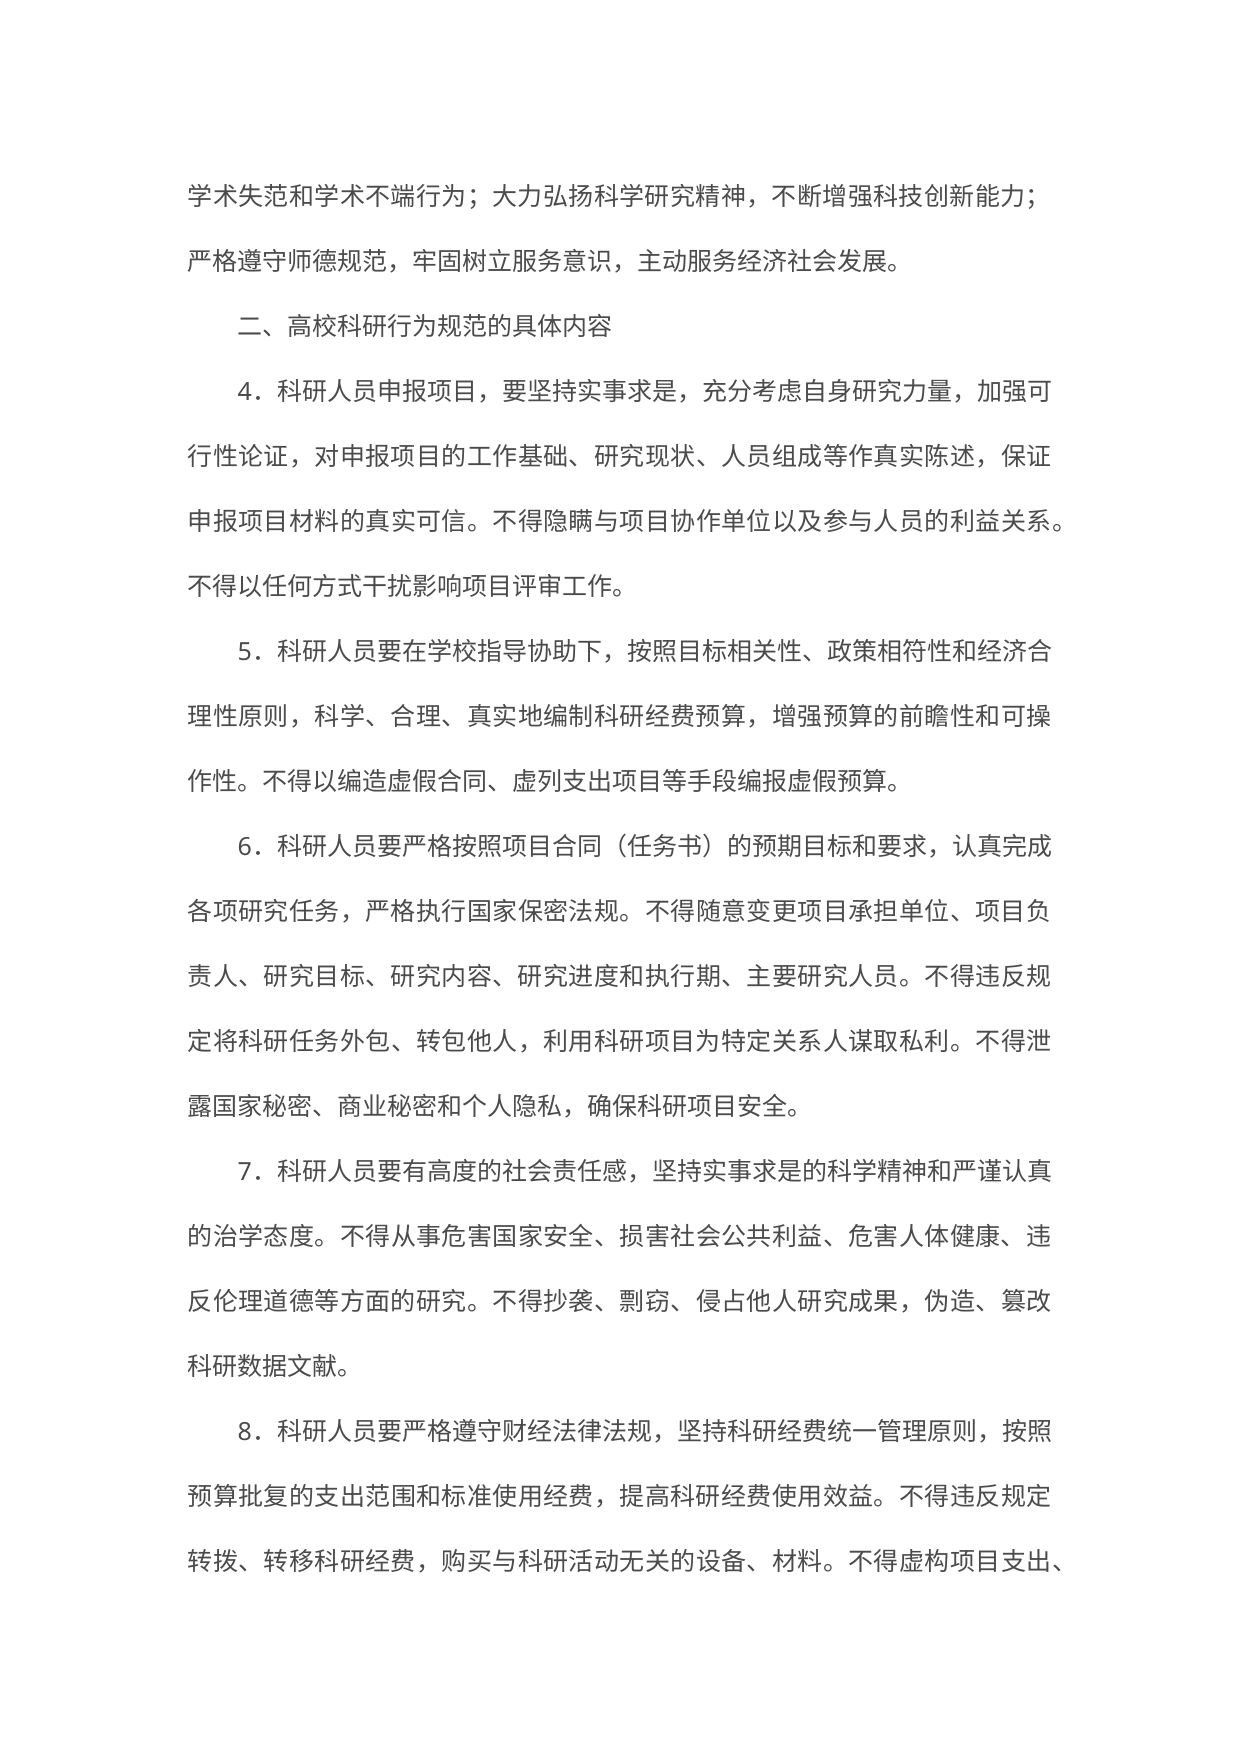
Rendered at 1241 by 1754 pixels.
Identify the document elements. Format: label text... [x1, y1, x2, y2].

text 6．科研人员要严格按照项目合同（任务书）的预期目标和要求，认真完成各项研究任务，严格执行国家保密法规。不得随意变更项目承担单位、项目负责人、研究目标、研究内容、研究进度和执行期、主要研究人员。不得违反规定将科研任务外包、转包他人，利用科研项目为特定关系人谋取私利。不得泄露国家秘密、商业秘密和个人隐私，确保科研项目安全。 [187, 812, 1053, 1137]
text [187, 1397, 1053, 1592]
text 4．科研人员申报项目，要坚持实事求是，充分考虑自身研究力量，加强可行性论证，对申报项目的工作基础、研究现状、人员组成等作真实陈述，保证申报项目材料的真实可信。不得隐瞒与项目协作单位以及参与人员的利益关系。不得以任何方式干扰影响项目评审工作。 [187, 357, 1053, 617]
text 5．科研人员要在学校指导协助下，按照目标相关性、政策相符性和经济合理性原则，科学、合理、真实地编制科研经费预算，增强预算的前瞻性和可操作性。不得以编造虚假合同、虚列支出项目等手段编报虚假预算。 [187, 617, 1053, 812]
text 二、高校科研行为规范的具体内容 [187, 292, 1053, 357]
text 7．科研人员要有高度的社会责任感，坚持实事求是的科学精神和严谨认真的治学态度。不得从事危害国家安全、损害社会公共利益、危害人体健康、违反伦理道德等方面的研究。不得抄袭、剽窃、侵占他人研究成果，伪造、篡改科研数据文献。 [187, 1137, 1053, 1397]
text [187, 162, 1053, 292]
